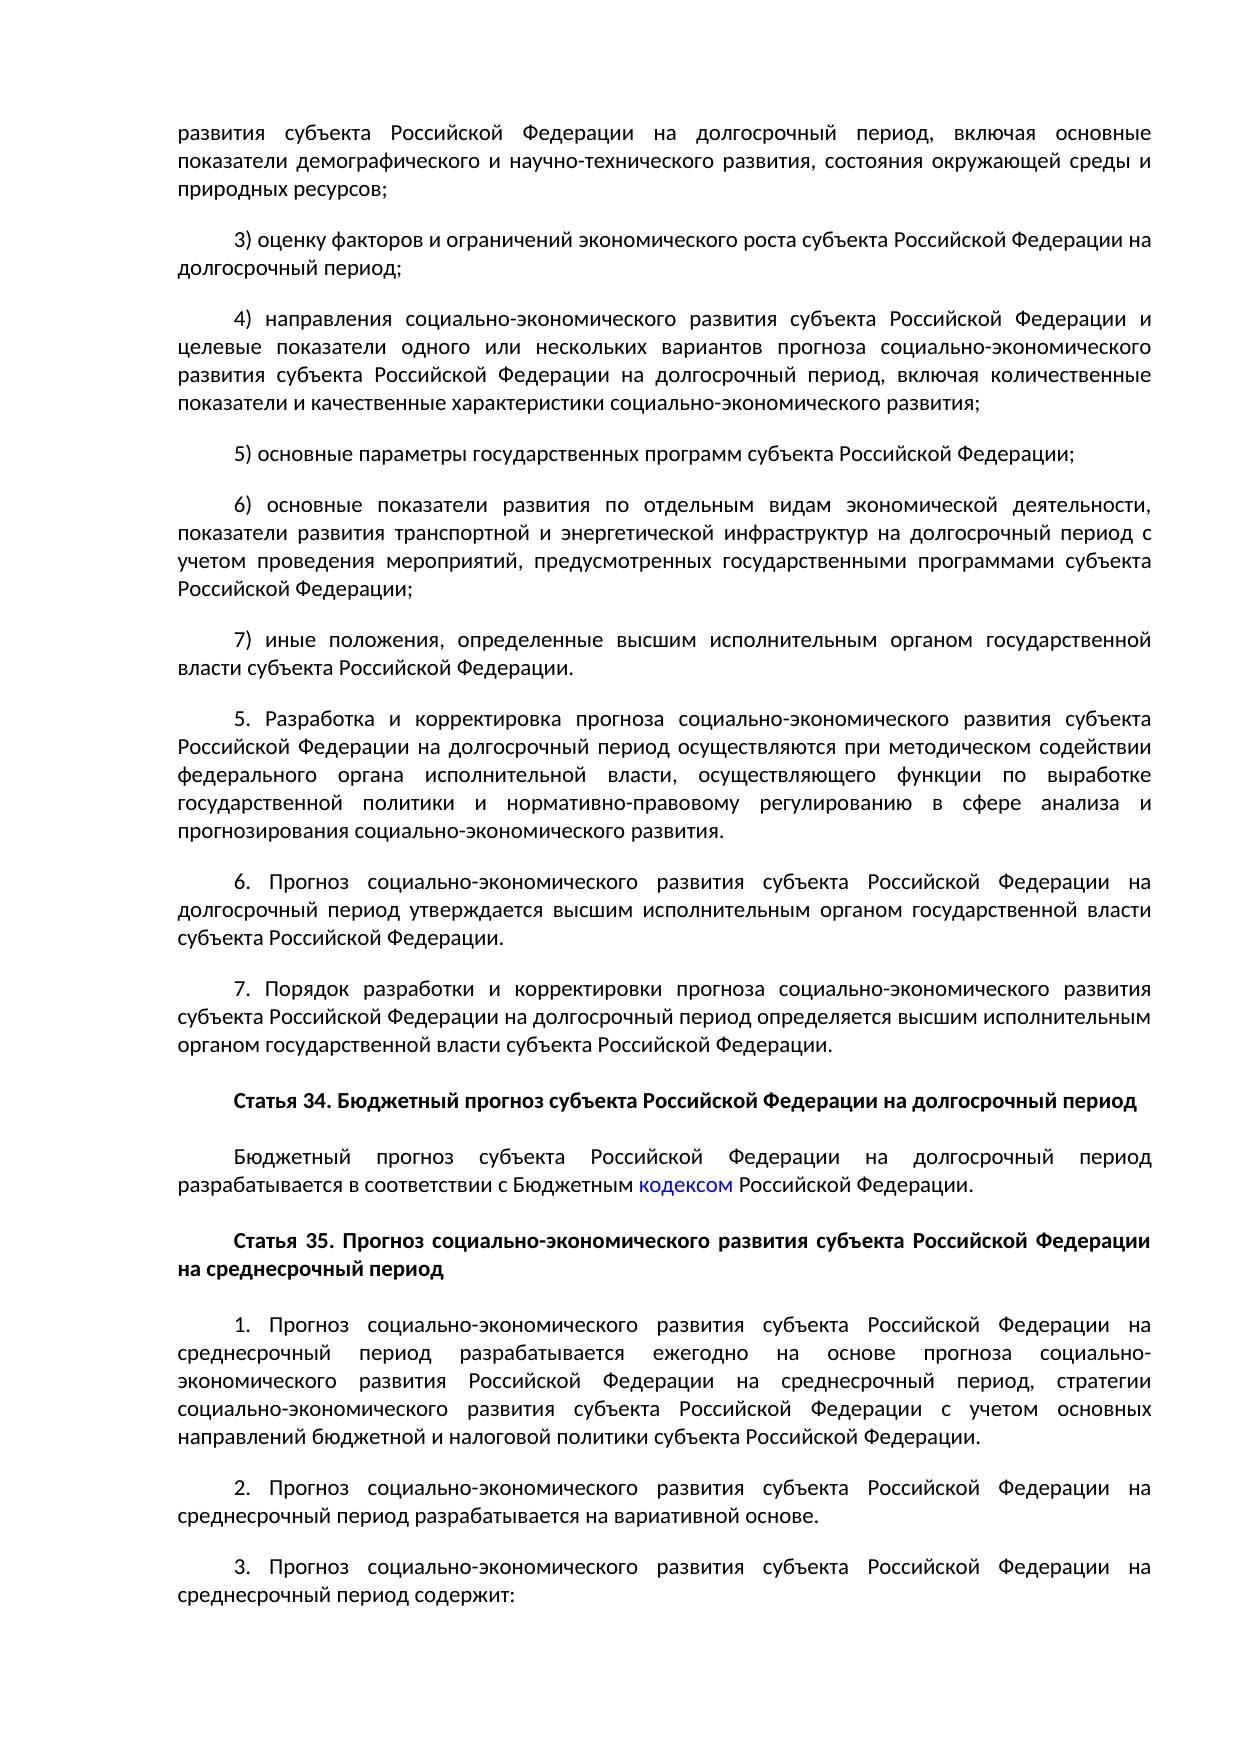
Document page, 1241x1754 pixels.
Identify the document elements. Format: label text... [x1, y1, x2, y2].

text 3) оценку факторов и ограничений экономического роста субъекта Российской Федерации на долгосрочный период; [177, 225, 1152, 281]
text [177, 118, 1152, 202]
text 6. Прогноз социально-экономического развития субъекта Российской Федерации на долгосрочный период утверждается высшим исполнительным органом государственной власти субъекта Российской Федерации. [177, 867, 1152, 951]
text 7) иные положения, определенные высшим исполнительным органом государственной власти субъекта Российской Федерации. [177, 625, 1152, 681]
text 4) направления социально-экономического развития субъекта Российской Федерации и целевые показатели одного или нескольких вариантов прогноза социально-экономического развития субъекта Российской Федерации на долгосрочный период, включая количественные показатели и качественные характеристики социально-экономического развития; [177, 304, 1152, 416]
text 5. Разработка и корректировка прогноза социально-экономического развития субъекта Российской Федерации на долгосрочный период осуществляются при методическом содействии федерального органа исполнительной власти, осуществляющего функции по выработке государственной политики и нормативно-правовому регулированию в сфере анализа и прогнозирования социально-экономического развития. [177, 704, 1152, 844]
text 6) основные показатели развития по отдельным видам экономической деятельности, показатели развития транспортной и энергетической инфраструктур на долгосрочный период с учетом проведения мероприятий, предусмотренных государственными программами субъекта Российской Федерации; [177, 490, 1152, 602]
text 5) основные параметры государственных программ субъекта Российской Федерации; [177, 439, 1152, 467]
text 2. Прогноз социально-экономического развития субъекта Российской Федерации на среднесрочный период разрабатывается на вариативной основе. [177, 1473, 1152, 1529]
text 7. Порядок разработки и корректировки прогноза социально-экономического развития субъекта Российской Федерации на долгосрочный период определяется высшим исполнительным органом государственной власти субъекта Российской Федерации. [177, 974, 1152, 1058]
title Статья 35. Прогноз социально-экономического развития субъекта Российской Федерации на среднесрочный период [177, 1226, 1152, 1282]
title Статья 34. Бюджетный прогноз субъекта Российской Федерации на долгосрочный период [177, 1086, 1152, 1114]
text 3. Прогноз социально-экономического развития субъекта Российской Федерации на среднесрочный период содержит: [177, 1552, 1152, 1608]
text Бюджетный прогноз субъекта Российской Федерации на долгосрочный период разрабатывается в соответствии с Бюджетным кодексом Российской Федерации. [177, 1142, 1152, 1198]
text 1. Прогноз социально-экономического развития субъекта Российской Федерации на среднесрочный период разрабатывается ежегодно на основе прогноза социально-экономического развития Российской Федерации на среднесрочный период, стратегии социально-экономического развития субъекта Российской Федерации с учетом основных направлений бюджетной и налоговой политики субъекта Российской Федерации. [177, 1310, 1152, 1450]
